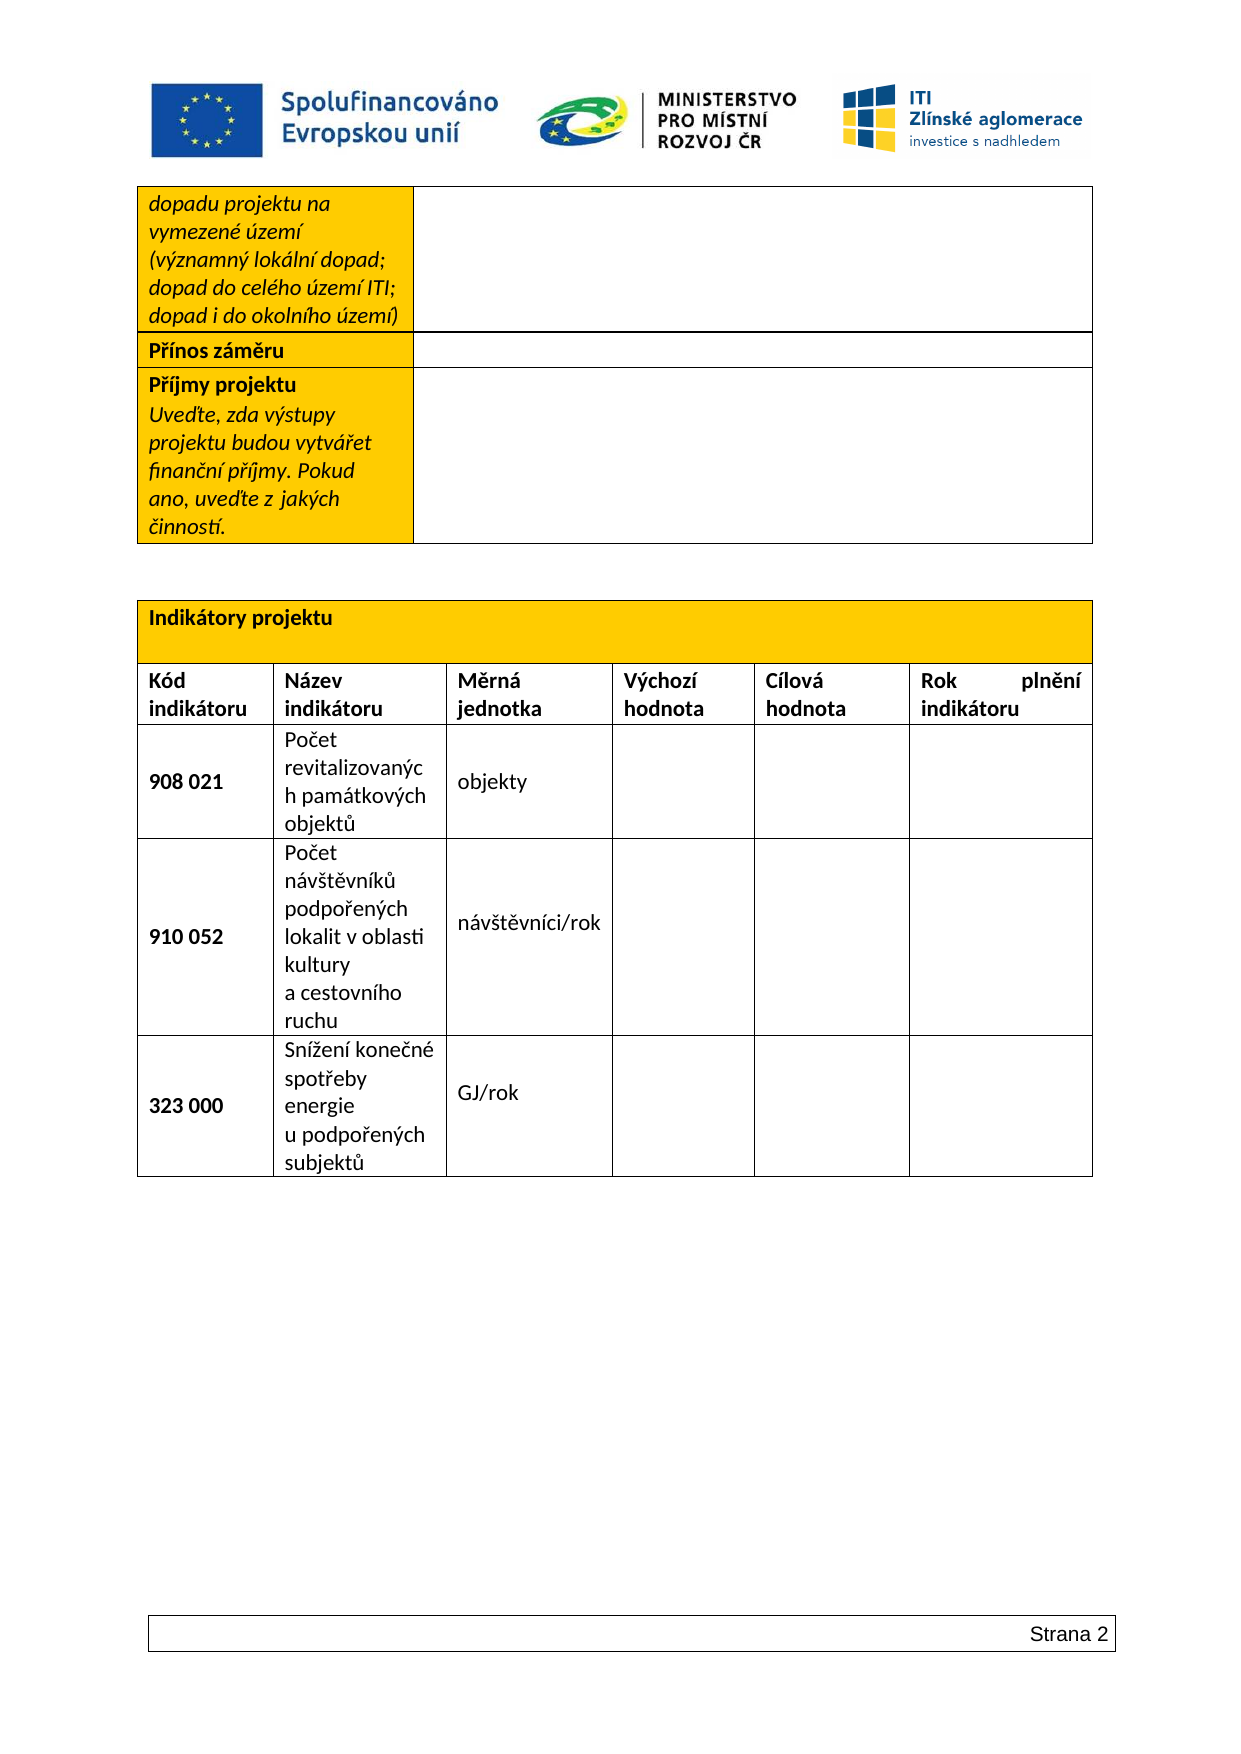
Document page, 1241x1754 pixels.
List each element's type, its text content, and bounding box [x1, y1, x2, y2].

table_cell 908 021 [138, 725, 273, 837]
table_cell Měrná jednotka [447, 664, 612, 724]
table_cell Výchozí hodnota [613, 664, 754, 724]
table_cell Příjmy projektu Uveďte, zda výstupy projektu budou vytvářet finanční příjmy. Pokud ano, uveďte z jakých činností. [138, 368, 413, 543]
table_cell [755, 839, 909, 1034]
picture [149, 81, 801, 159]
table_cell [755, 1036, 909, 1176]
table_cell [910, 725, 1092, 837]
table_cell [414, 187, 1092, 331]
table_cell Rok plnění indikátoru [910, 664, 1092, 724]
table_cell [414, 333, 1092, 367]
table_cell Snížení konečné spotřeby energie u podpořených subjektů [274, 1036, 446, 1176]
table_cell [755, 725, 909, 837]
table_cell Počet návštěvníků podpořených lokalit v oblasti kultury a cestovního ruchu [274, 839, 446, 1034]
table_cell návštěvníci/rok [447, 839, 612, 1034]
table_cell [910, 839, 1092, 1034]
table_cell 910 052 [138, 839, 273, 1034]
table_cell [613, 725, 754, 837]
table_cell Přínos záměru [138, 333, 413, 367]
table_cell Počet revitalizovaných památkových objektů [274, 725, 446, 837]
table_cell GJ/rok [447, 1036, 612, 1176]
table_cell [910, 1036, 1092, 1176]
table_cell [414, 368, 1092, 543]
picture [831, 73, 1092, 159]
table_header Indikátory projektu [138, 601, 1092, 663]
table_cell Cílová hodnota [755, 664, 909, 724]
table_cell [613, 839, 754, 1034]
table_cell 323 000 [138, 1036, 273, 1176]
table_cell [613, 1036, 754, 1176]
table_cell Název indikátoru [274, 664, 446, 724]
table_cell objekty [447, 725, 612, 837]
table_cell Kód indikátoru [138, 664, 273, 724]
